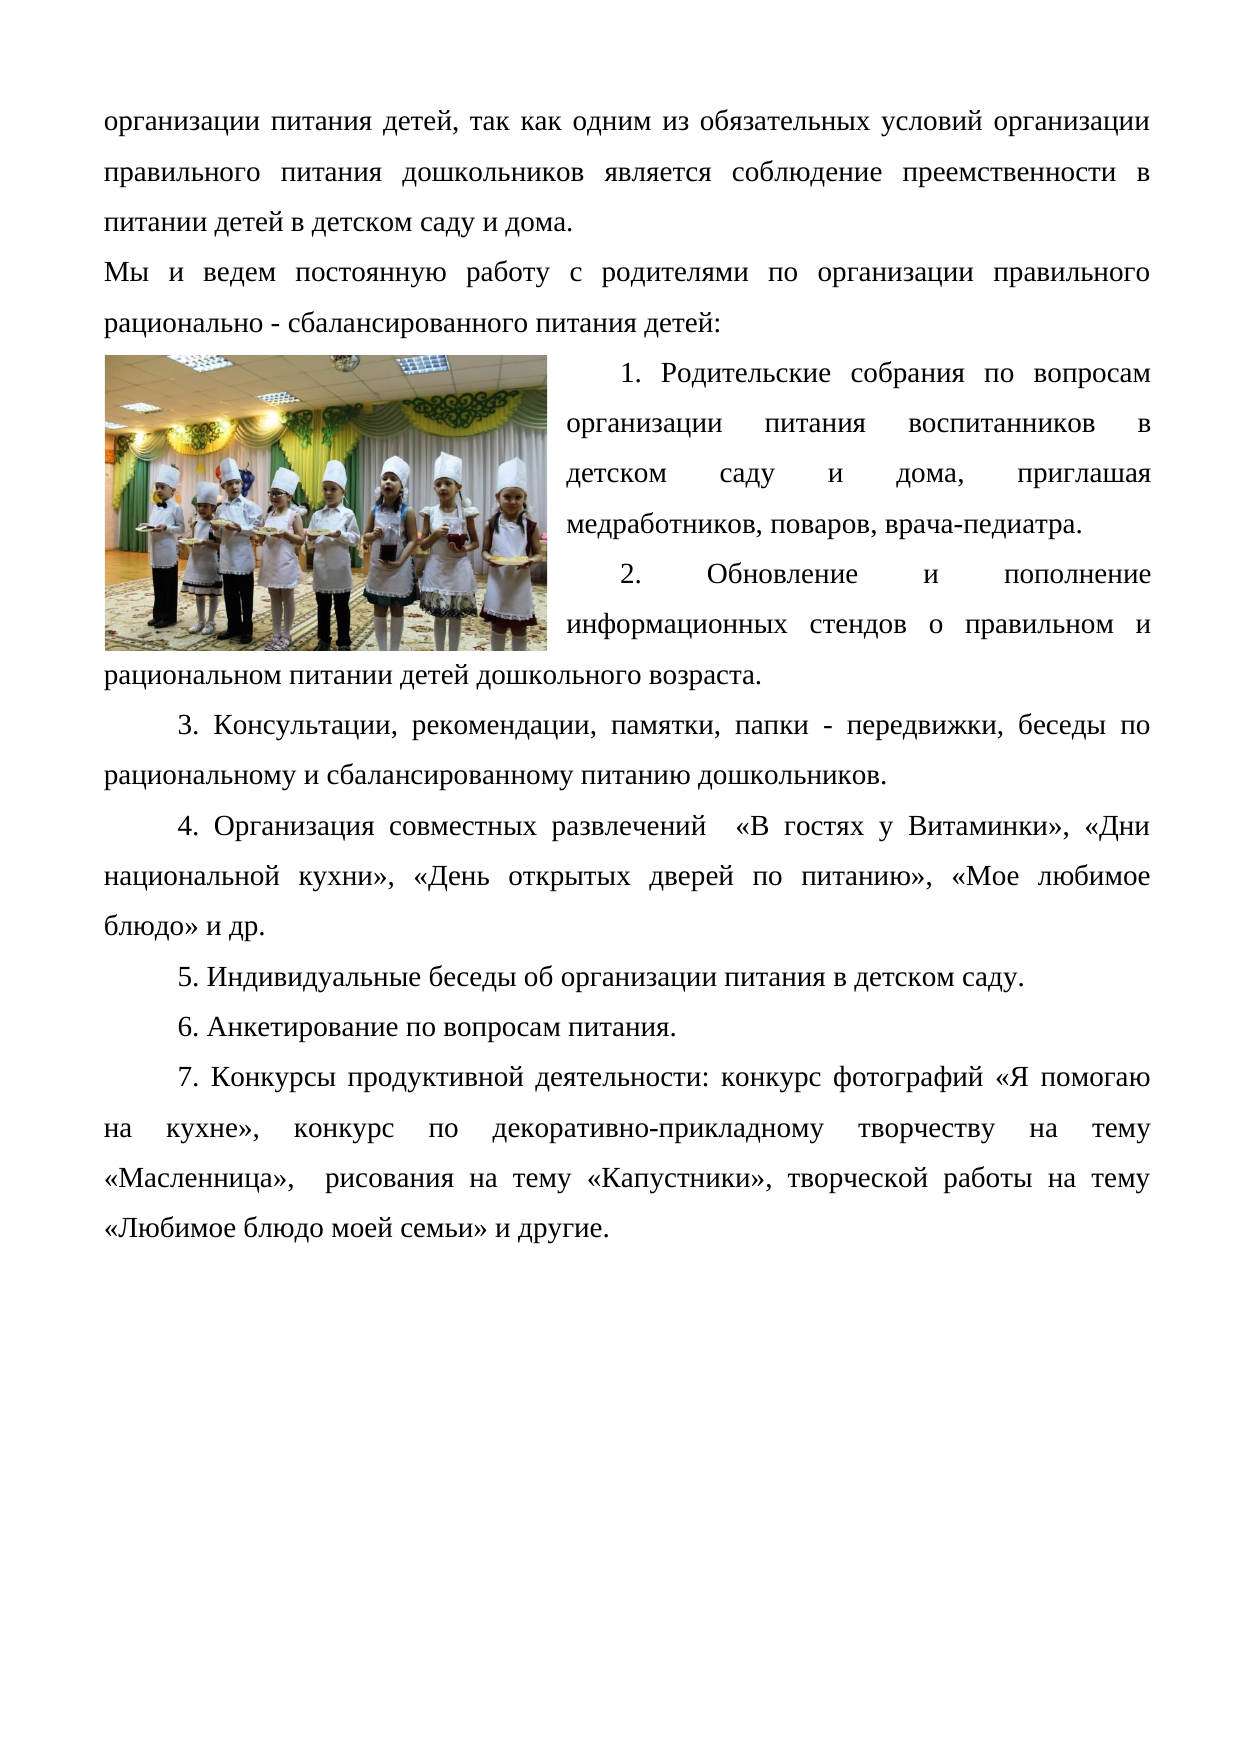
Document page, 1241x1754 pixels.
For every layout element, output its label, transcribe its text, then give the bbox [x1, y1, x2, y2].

text 4. Организация совместных развлечений «В гостях у Витаминки», «Дни национальной кухни», «День открытых дверей по питанию», «Мое любимое блюдо» и др. [103, 808, 1152, 942]
text 6. Анкетирование по вопросам питания. [103, 1009, 1152, 1043]
text 5. Индивидуальные беседы об организации питания в детском саду. [103, 959, 1152, 992]
text 7. Конкурсы продуктивной деятельности: конкурс фотографий «Я помогаю на кухне», конкурс по декоративно-прикладному творчеству на тему «Масленница», рисования на тему «Капустники», творческой работы на тему «Любимое блюдо моей семьи» и другие. [103, 1059, 1152, 1244]
text Мы и ведем постоянную работу с родителями по организации правильного рационально - сбалансированного питания детей: [103, 254, 1152, 338]
text 2. Обновление и пополнение информационных стендов о правильном и рациональном питании детей дошкольного возраста. [103, 556, 1152, 690]
text 1. Родительские собрания по вопросам организации питания воспитанников в детском саду и дома, приглашая медработников, поваров, врача-педиатра. [547, 355, 1152, 539]
picture [103, 355, 547, 650]
text 3. Консультации, рекомендации, памятки, папки - передвижки, беседы по рациональному и сбалансированному питанию дошкольников. [103, 707, 1152, 791]
